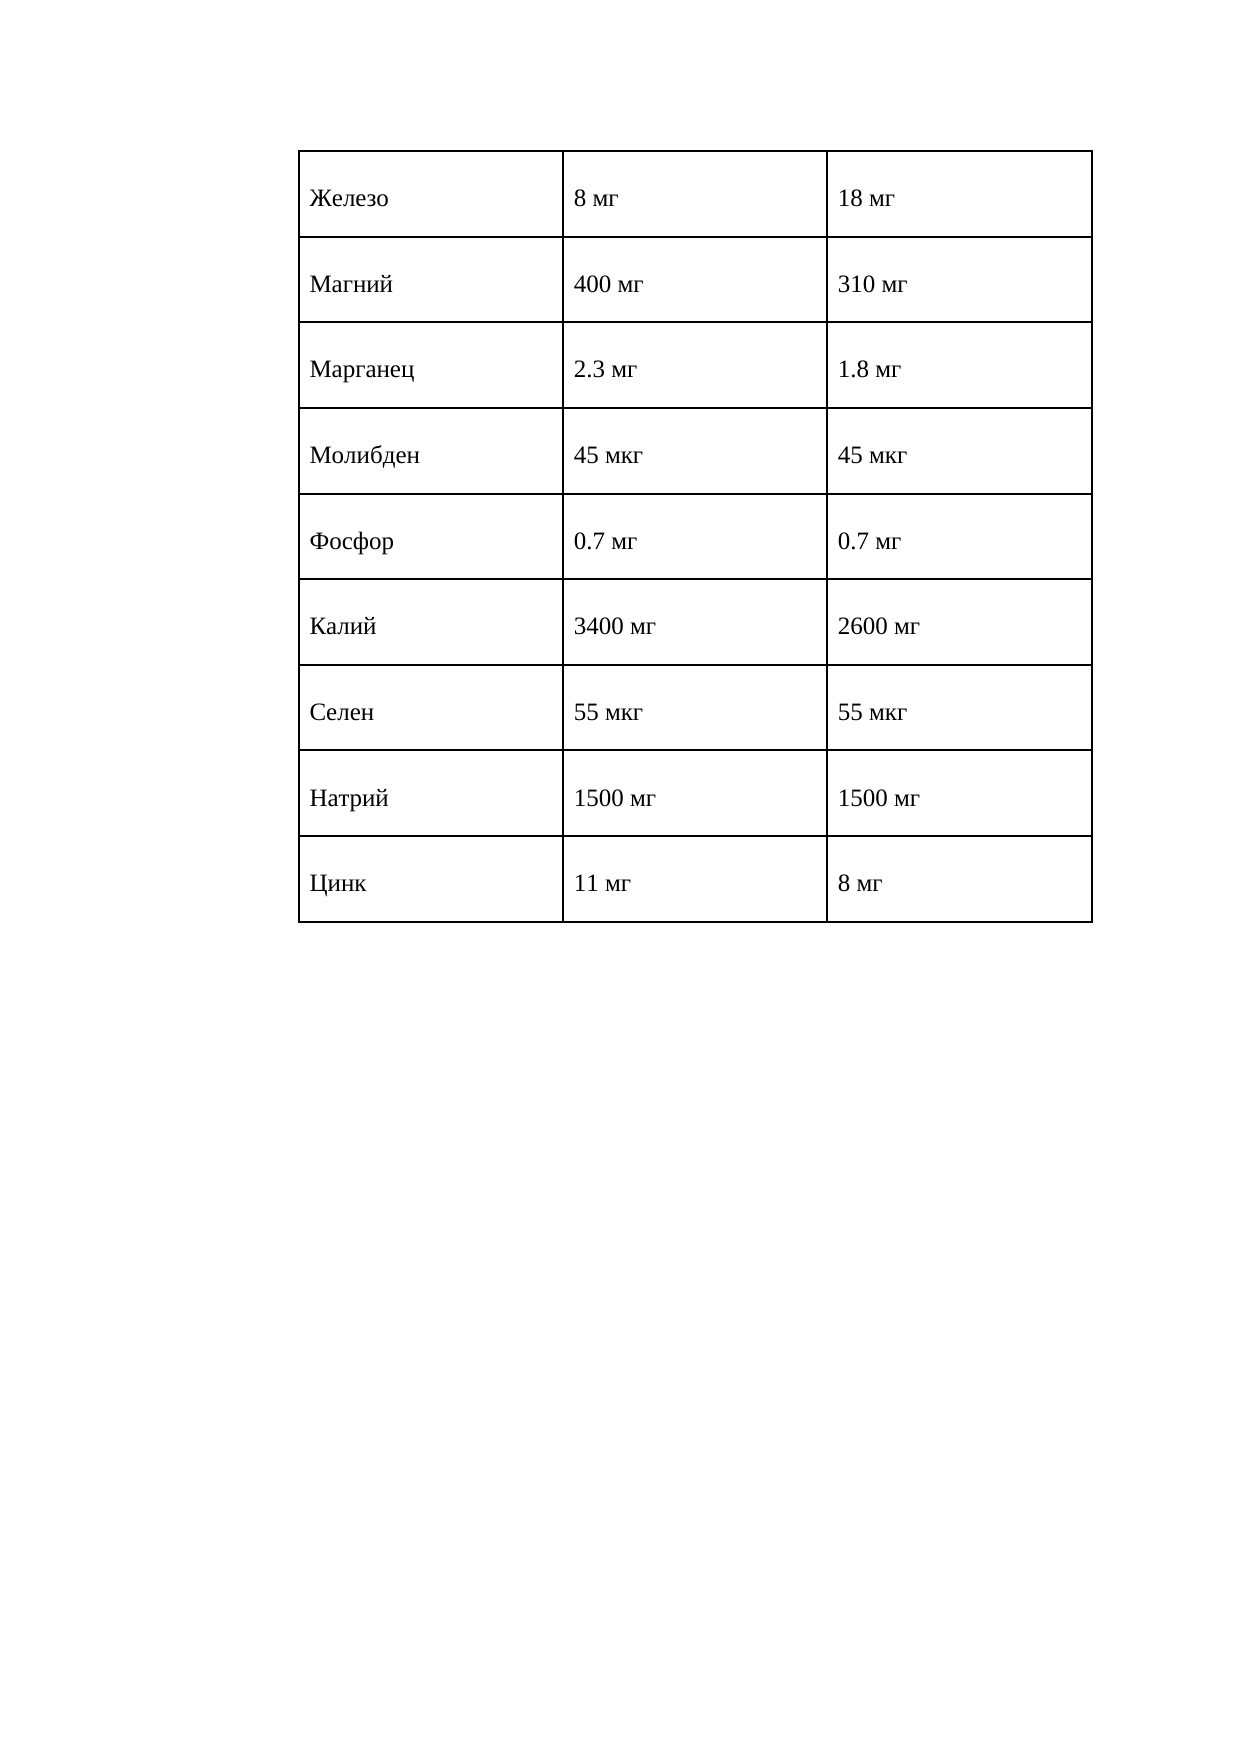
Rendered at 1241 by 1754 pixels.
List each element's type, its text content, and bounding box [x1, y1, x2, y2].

table_cell 45 мкг [564, 409, 826, 492]
table_cell 0.7 мг [828, 495, 1091, 578]
table_cell 310 мг [828, 238, 1091, 321]
table_cell 0.7 мг [564, 495, 826, 578]
table_cell Железо [300, 152, 562, 236]
table_cell 1500 мг [564, 751, 826, 835]
table_cell 400 мг [564, 238, 826, 321]
table_cell 45 мкг [828, 409, 1091, 492]
table_cell 3400 мг [564, 580, 826, 664]
table_cell 1500 мг [828, 751, 1091, 835]
table_cell 1.8 мг [828, 323, 1091, 407]
table_cell Молибден [300, 409, 562, 492]
table_cell 8 мг [564, 152, 826, 236]
table_cell Марганец [300, 323, 562, 407]
table_cell Фосфор [300, 495, 562, 578]
table_cell Селен [300, 666, 562, 749]
table_cell 55 мкг [828, 666, 1091, 749]
table_cell 18 мг [828, 152, 1091, 236]
table_cell Цинк [300, 837, 562, 921]
table_cell 11 мг [564, 837, 826, 921]
table_cell Магний [300, 238, 562, 321]
table_cell Натрий [300, 751, 562, 835]
table_cell 2600 мг [828, 580, 1091, 664]
table_cell 2.3 мг [564, 323, 826, 407]
table_cell Калий [300, 580, 562, 664]
table_cell 55 мкг [564, 666, 826, 749]
table_cell 8 мг [828, 837, 1091, 921]
